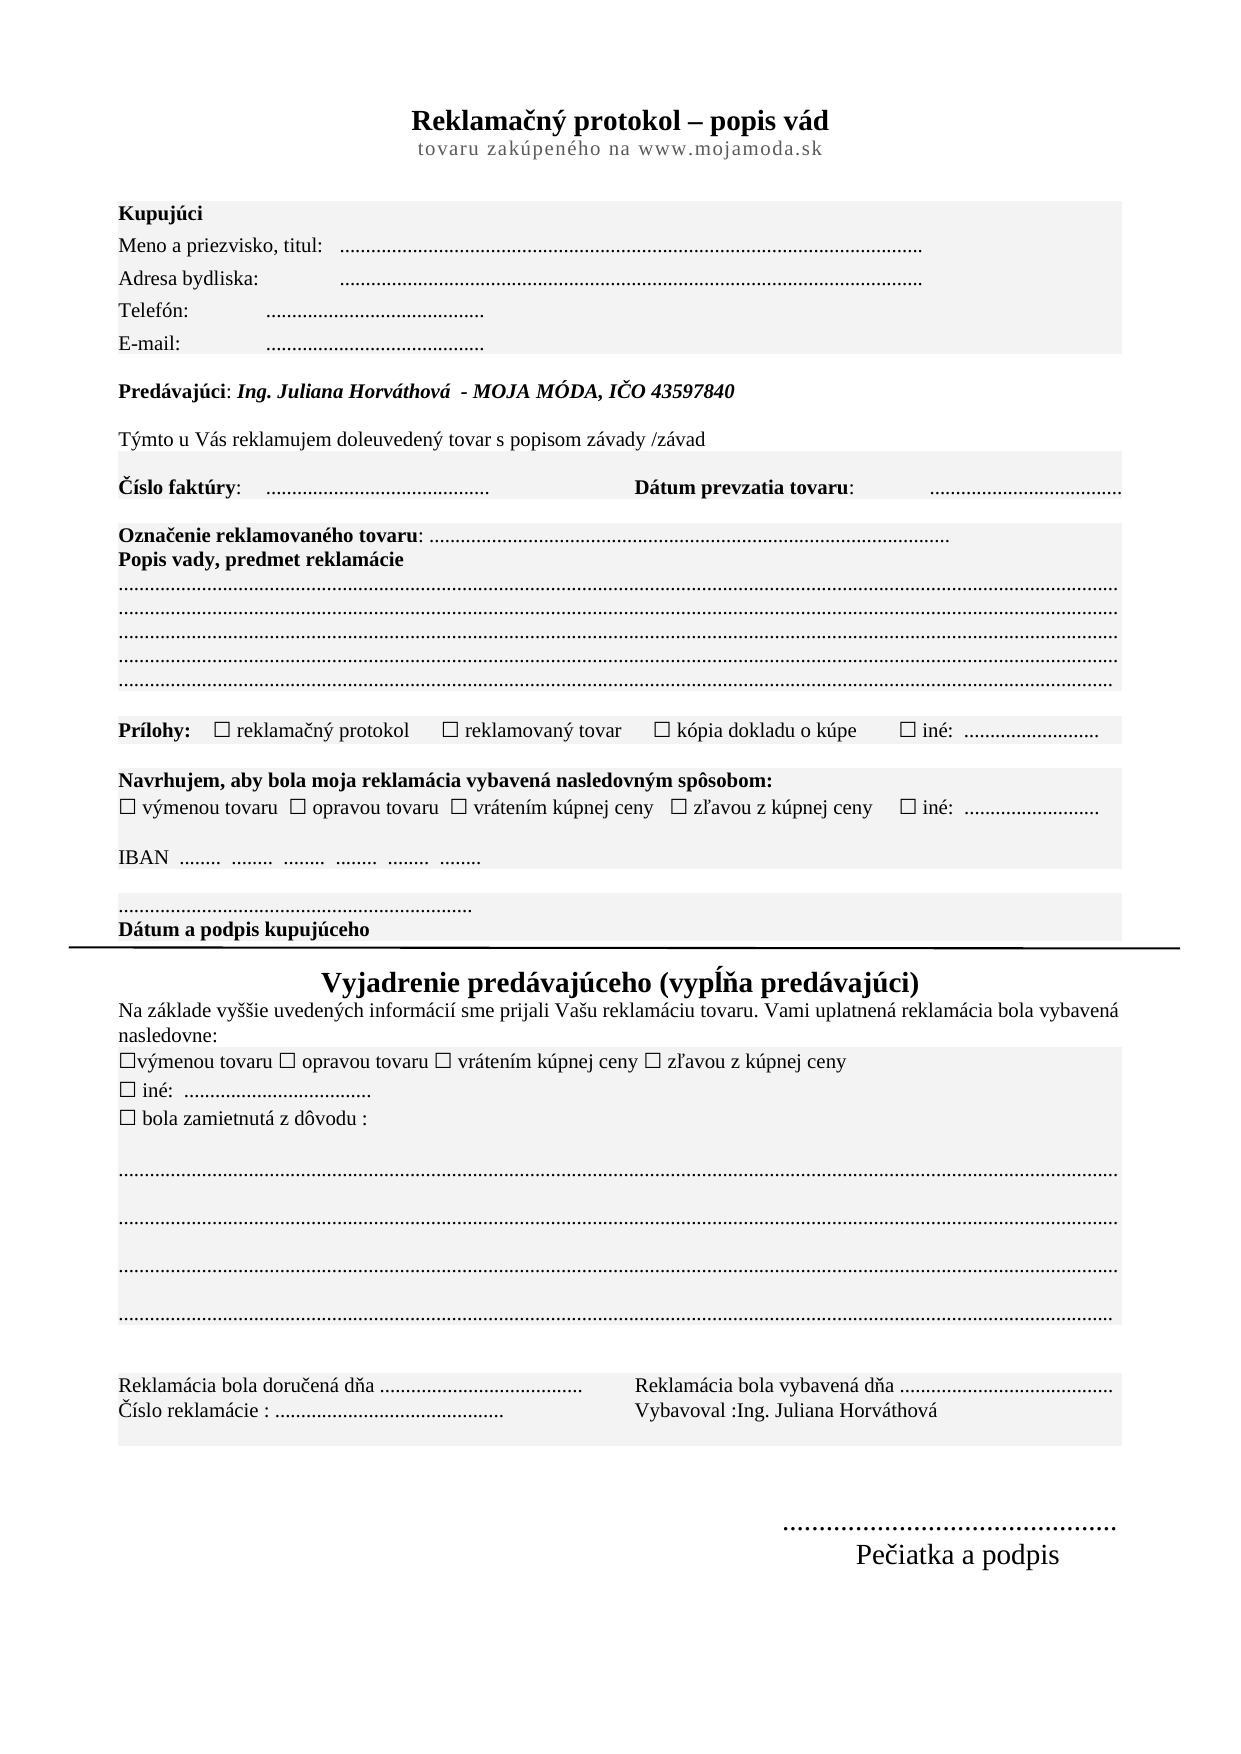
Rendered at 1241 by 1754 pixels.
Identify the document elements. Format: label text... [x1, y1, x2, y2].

text Kupujúci [118, 201, 1122, 225]
text Predávajúci: Ing. Juliana Horváthová - MOJA MÓDA, IČO 43597840 [118, 379, 1122, 403]
text ............................................................................................................................................................................................................................................................................................................................................................................................................................................................................................................................................................................................................................................................................................................................................................................................... [118, 1157, 1122, 1325]
text Adresa bydliska: ................................................................................................................ [118, 266, 1122, 290]
text výmenou tovaru opravou tovaru vrátením kúpnej ceny zľavou z kúpnej ceny [118, 1047, 1122, 1075]
subtitle tovaru zakúpeného na www.mojamoda.sk [118, 136, 1122, 160]
text Na základe vyššie uvedených informácií sme prijali Vašu reklamáciu tovaru. Vami uplatnená reklamácia bola vybavená nasledovne: [118, 998, 1122, 1047]
text Navrhujem, aby bola moja reklamácia vybavená nasledovným spôsobom: [118, 768, 1122, 792]
text E-mail: .......................................... [118, 331, 1122, 354]
text výmenou tovaru opravou tovaru vrátením kúpnej ceny zľavou z kúpnej ceny iné: .......................... [118, 792, 1122, 821]
text bola zamietnutá z dôvodu : [118, 1103, 1122, 1132]
text Reklamácia bola doručená dňa ....................................... Reklamácia bola vybavená dňa ......................................... [118, 1373, 1122, 1397]
text Reklamačný protokol – popis vád [118, 103, 1122, 136]
text Číslo faktúry: ........................................... Dátum prevzatia tovaru: ..................................... [118, 475, 1122, 499]
text Prílohy: reklamačný protokol reklamovaný tovar kópia dokladu o kúpe iné: .......................... [118, 716, 1122, 744]
text Meno a priezvisko, titul: ................................................................................................................ [118, 233, 1122, 257]
text Číslo reklamácie : ............................................ Vybavoval :Ing. Juliana Horváthová [118, 1397, 1122, 1422]
text Označenie reklamovaného tovaru: .................................................................................................... [118, 523, 1122, 547]
text Dátum a podpis kupujúceho [118, 917, 1122, 941]
text .............................................. [118, 1503, 1122, 1537]
text Týmto u Vás reklamujem doleuvedený tovar s popisom závady /závad [118, 427, 1122, 451]
text Pečiatka a podpis [856, 1537, 1122, 1570]
text Vyjadrenie predávajúceho (vypĺňa predávajúci) [118, 965, 1122, 998]
text IBAN ........ ........ ........ ........ ........ ........ [118, 844, 1122, 869]
text iné: .................................... [118, 1075, 1122, 1103]
text Telefón: .......................................... [118, 298, 1122, 322]
text .................................................................... [118, 893, 1122, 917]
text Popis vady, predmet reklamácie ............................................................................................................................................................................................................................................................................................................................................................................................................................................................................................................................................................................................................................................................................................................................................................................................................................................................................................................................................................................................... [118, 547, 1122, 691]
